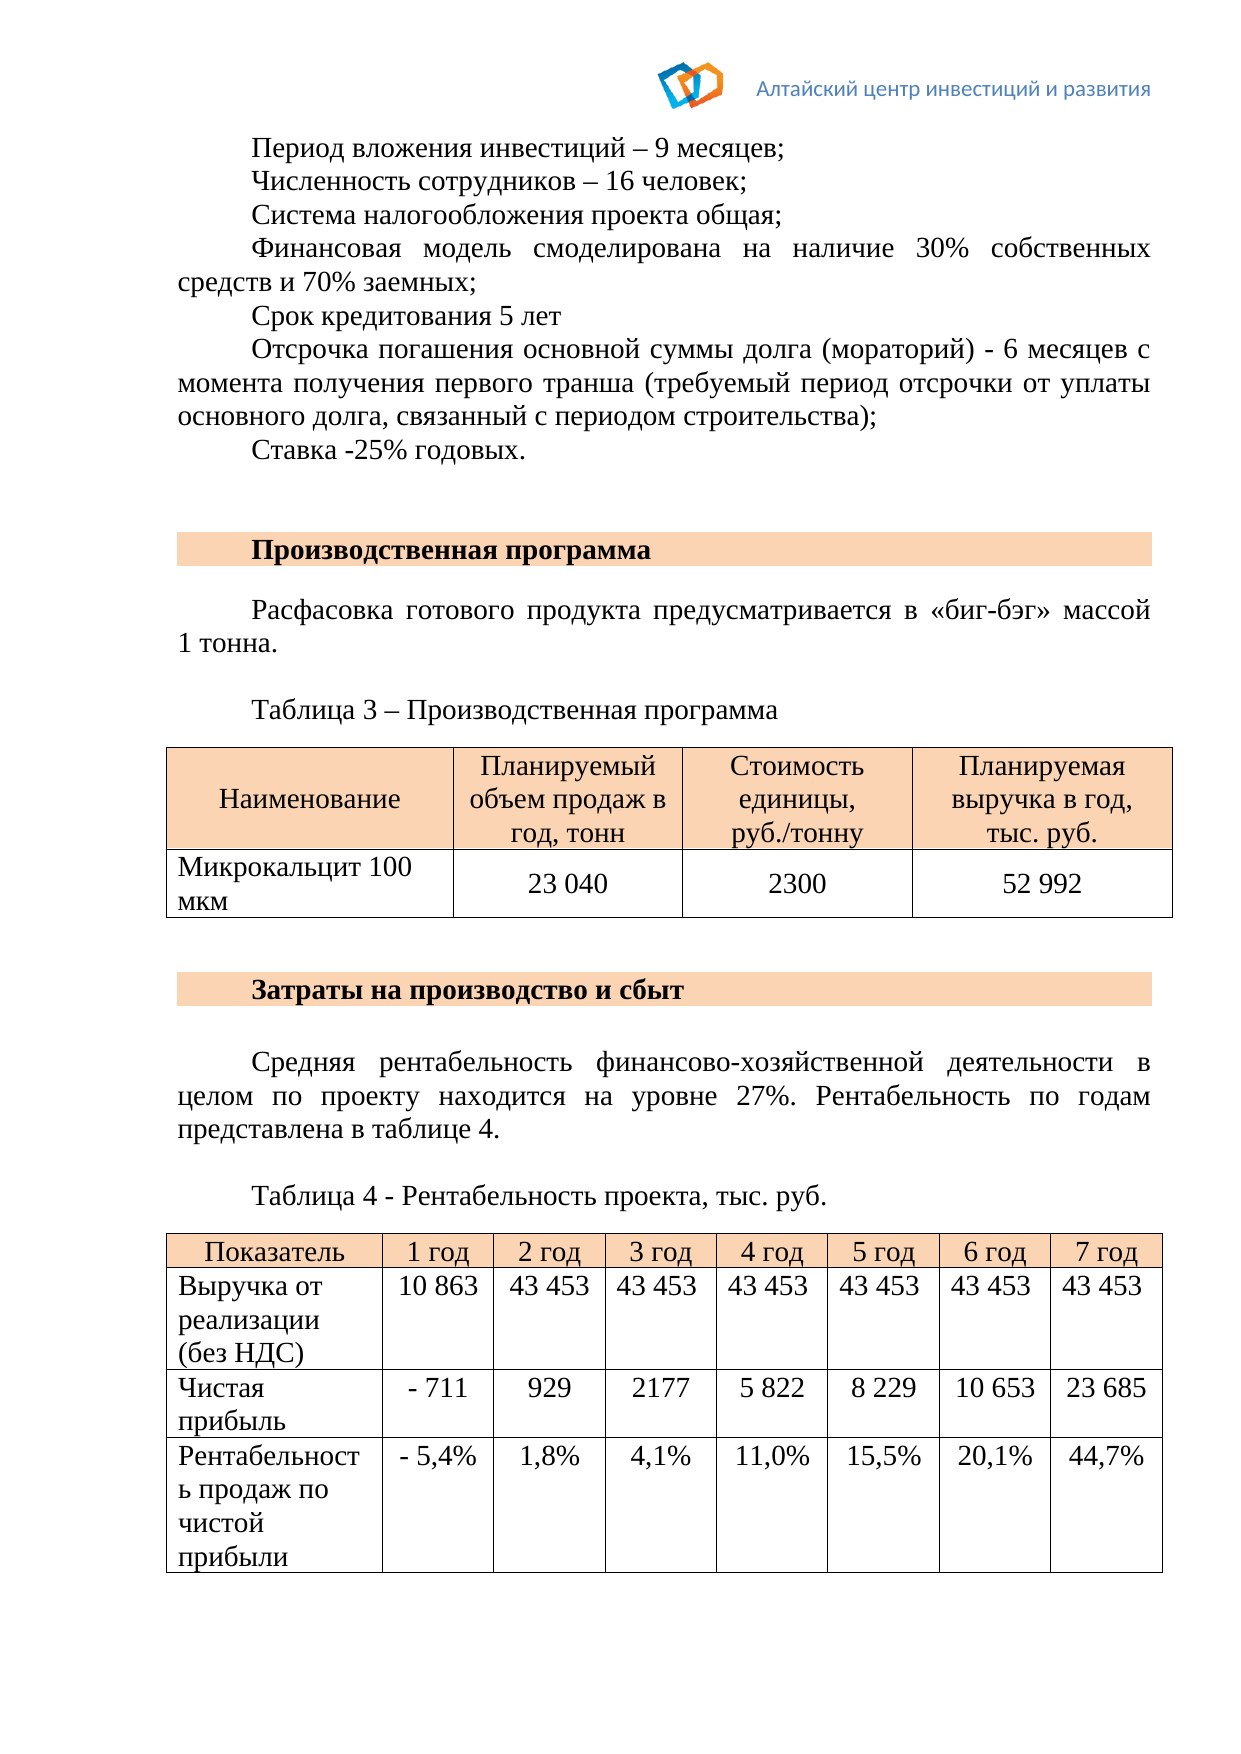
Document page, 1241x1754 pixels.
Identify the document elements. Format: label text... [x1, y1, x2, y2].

table_cell Чистая прибыль [167, 1370, 382, 1437]
table_cell 43 453 [828, 1268, 939, 1369]
table_header 1 год [383, 1234, 493, 1267]
table_cell 43 453 [717, 1268, 827, 1369]
table_cell 10 863 [383, 1268, 493, 1369]
table_cell 11,0% [717, 1438, 827, 1572]
text Период вложения инвестиций – 9 месяцев; [177, 130, 1152, 163]
table_cell 5 822 [717, 1370, 827, 1437]
table_cell - 5,4% [383, 1438, 493, 1572]
table_cell 8 229 [828, 1370, 939, 1437]
table_cell 929 [494, 1370, 605, 1437]
table_cell Рентабельность продаж по чистой прибыли [167, 1438, 382, 1572]
text Средняя рентабельность финансово-хозяйственной деятельности в целом по проекту находится на уровне 27%. Рентабельность по годам представлена в таблице 4. [177, 1044, 1152, 1145]
table_cell 44,7% [1051, 1438, 1162, 1572]
table_cell 10 653 [940, 1370, 1050, 1437]
table_cell 2177 [606, 1370, 716, 1437]
table_cell 2300 [683, 850, 912, 917]
table_cell Выручка от реализации (без НДС) [167, 1268, 382, 1369]
text Срок кредитования 5 лет [177, 298, 1152, 331]
table_header Стоимость единицы, руб./тонну [683, 748, 912, 848]
subtitle Затраты на производство и сбыт [177, 972, 1152, 1006]
table_cell - 711 [383, 1370, 493, 1437]
table_cell 20,1% [940, 1438, 1050, 1572]
text Система налогообложения проекта общая; [177, 197, 1152, 231]
table_header Наименование [167, 748, 453, 848]
table_cell 4,1% [606, 1438, 716, 1572]
table_header 3 год [606, 1234, 716, 1267]
text Производственная программа [177, 532, 1152, 566]
table_header 7 год [1051, 1234, 1162, 1267]
picture [657, 62, 724, 109]
table_header Показатель [167, 1234, 382, 1267]
table_header 4 год [717, 1234, 827, 1267]
table_cell 1,8% [494, 1438, 605, 1572]
text Таблица 3 – Производственная программа [177, 692, 1152, 726]
table_header 2 год [494, 1234, 605, 1267]
text Таблица 4 - Рентабельность проекта, тыс. руб. [177, 1178, 1152, 1212]
table_cell Микрокальцит 100 мкм [167, 850, 453, 917]
text Финансовая модель смоделирована на наличие 30% собственных средств и 70% заемных; [177, 231, 1152, 298]
table_header 6 год [940, 1234, 1050, 1267]
table_cell 52 992 [913, 850, 1172, 917]
table_cell 43 453 [494, 1268, 605, 1369]
picture [657, 76, 671, 109]
table_cell 23 685 [1051, 1370, 1162, 1437]
table_cell 43 453 [940, 1268, 1050, 1369]
table_header 5 год [828, 1234, 939, 1267]
table_cell 43 453 [606, 1268, 716, 1369]
table_header Планируемый объем продаж в год, тонн [454, 748, 682, 848]
text Расфасовка готового продукта предусматривается в «биг-бэг» массой 1 тонна. [177, 592, 1152, 659]
table_cell 15,5% [828, 1438, 939, 1572]
table_header Планируемая выручка в год, тыс. руб. [913, 748, 1172, 848]
text Отсрочка погашения основной суммы долга (мораторий) - 6 месяцев с момента получения первого транша (требуемый период отсрочки от уплаты основного долга, связанный с периодом строительства); [177, 331, 1152, 432]
table_cell 43 453 [1051, 1268, 1162, 1369]
table_cell 23 040 [454, 850, 682, 917]
text Численность сотрудников – 16 человек; [177, 163, 1152, 197]
text Ставка -25% годовых. [177, 432, 1152, 465]
